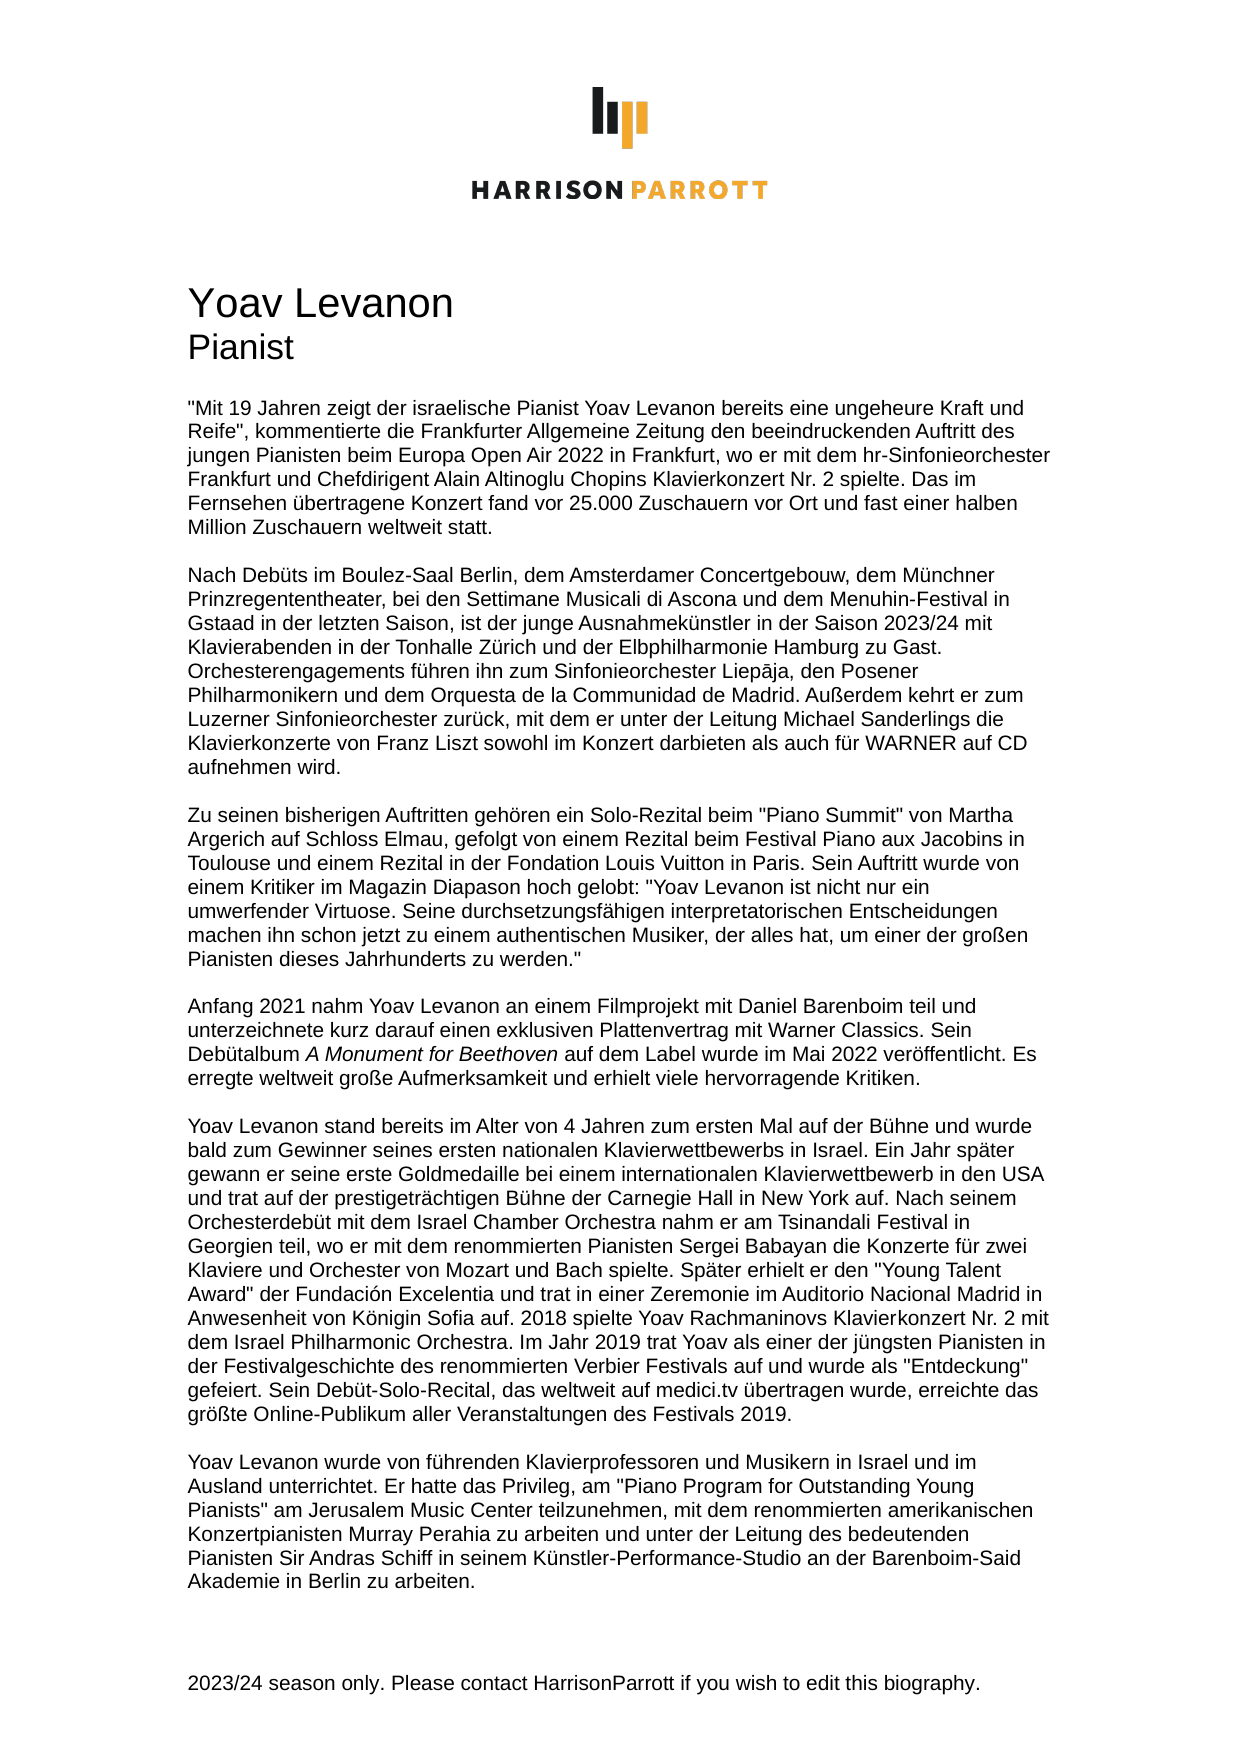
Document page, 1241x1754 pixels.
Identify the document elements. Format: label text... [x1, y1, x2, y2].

text Yoav Levanon wurde von führenden Klavierprofessoren und Musikern in Israel und im Ausland unterrichtet. Er hatte das Privileg, am "Piano Program for Outstanding Young Pianists" am Jerusalem Music Center teilzunehmen, mit dem renommierten amerikanischen Konzertpianisten Murray Perahia zu arbeiten und unter der Leitung des bedeutenden Pianisten Sir Andras Schiff in seinem Künstler-Performance-Studio an der Barenboim-Said Akademie in Berlin zu arbeiten. [187, 1449, 1053, 1593]
text Zu seinen bisherigen Auftritten gehören ein Solo-Rezital beim "Piano Summit" von Martha Argerich auf Schloss Elmau, gefolgt von einem Rezital beim Festival Piano aux Jacobins in Toulouse und einem Rezital in der Fondation Louis Vuitton in Paris. Sein Auftritt wurde von einem Kritiker im Magazin Diapason hoch gelobt: "Yoav Levanon ist nicht nur ein umwerfender Virtuose. Seine durchsetzungsfähigen interpretatorischen Entscheidungen machen ihn schon jetzt zu einem authentischen Musiker, der alles hat, um einer der großen Pianisten dieses Jahrhunderts zu werden." [187, 803, 1053, 970]
text Nach Debüts im Boulez-Saal Berlin, dem Amsterdamer Concertgebouw, dem Münchner Prinzregententheater, bei den Settimane Musicali di Ascona und dem Menuhin-Festival in Gstaad in der letzten Saison, ist der junge Ausnahmekünstler in der Saison 2023/24 mit Klavierabenden in der Tonhalle Zürich und der Elbphilharmonie Hamburg zu Gast. Orchesterengagements führen ihn zum Sinfonieorchester Liepāja, den Posener Philharmonikern und dem Orquesta de la Communidad de Madrid. Außerdem kehrt er zum Luzerner Sinfonieorchester zurück, mit dem er unter der Leitung Michael Sanderlings die Klavierkonzerte von Franz Liszt sowohl im Konzert darbieten als auch für WARNER auf CD aufnehmen wird. [187, 563, 1053, 779]
text Anfang 2021 nahm Yoav Levanon an einem Filmprojekt mit Daniel Barenboim teil und unterzeichnete kurz darauf einen exklusiven Plattenvertrag mit Warner Classics. Sein Debütalbum A Monument for Beethoven auf dem Label wurde im Mai 2022 veröffentlicht. Es erregte weltweit große Aufmerksamkeit und erhielt viele hervorragende Kritiken. [187, 994, 1053, 1090]
text "Mit 19 Jahren zeigt der israelische Pianist Yoav Levanon bereits eine ungeheure Kraft und Reife", kommentierte die Frankfurter Allgemeine Zeitung den beeindruckenden Auftritt des jungen Pianisten beim Europa Open Air 2022 in Frankfurt, wo er mit dem hr-Sinfonieorchester Frankfurt und Chefdirigent Alain Altinoglu Chopins Klavierkonzert Nr. 2 spielte. Das im Fernsehen übertragene Konzert fand vor 25.000 Zuschauern vor Ort und fast einer halben Million Zuschauern weltweit statt. [187, 395, 1053, 539]
text Yoav Levanon Pianist [187, 278, 1053, 367]
picture [472, 87, 768, 199]
text Yoav Levanon stand bereits im Alter von 4 Jahren zum ersten Mal auf der Bühne und wurde bald zum Gewinner seines ersten nationalen Klavierwettbewerbs in Israel. Ein Jahr später gewann er seine erste Goldmedaille bei einem internationalen Klavierwettbewerb in den USA und trat auf der prestigeträchtigen Bühne der Carnegie Hall in New York auf. Nach seinem Orchesterdebüt mit dem Israel Chamber Orchestra nahm er am Tsinandali Festival in Georgien teil, wo er mit dem renommierten Pianisten Sergei Babayan die Konzerte für zwei Klaviere und Orchester von Mozart und Bach spielte. Später erhielt er den "Young Talent Award" der Fundación Excelentia und trat in einer Zeremonie im Auditorio Nacional Madrid in Anwesenheit von Königin Sofia auf. 2018 spielte Yoav Rachmaninovs Klavierkonzert Nr. 2 mit dem Israel Philharmonic Orchestra. Im Jahr 2019 trat Yoav als einer der jüngsten Pianisten in der Festivalgeschichte des renommierten Verbier Festivals auf und wurde als "Entdeckung" gefeiert. Sein Debüt-Solo-Recital, das weltweit auf medici.tv übertragen wurde, erreichte das größte Online-Publikum aller Veranstaltungen des Festivals 2019. [187, 1114, 1053, 1426]
